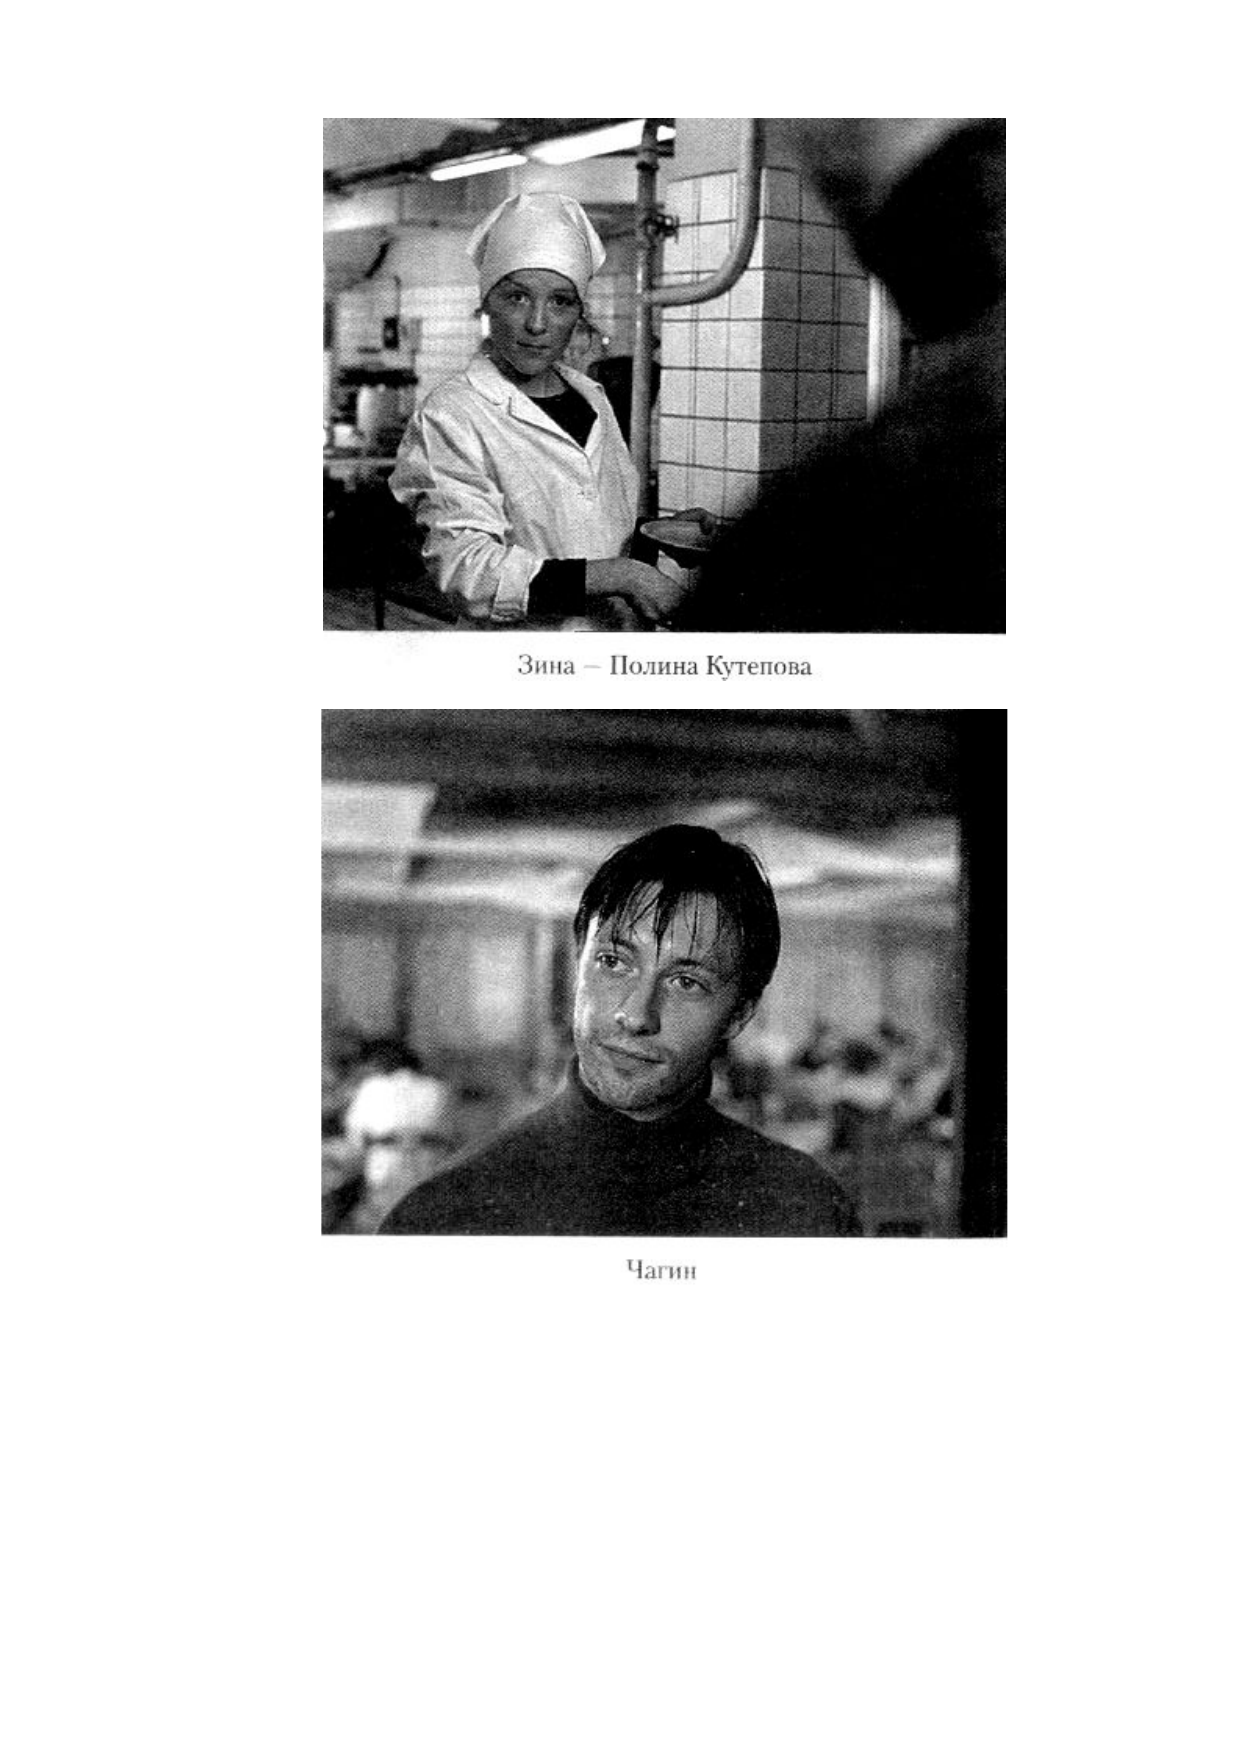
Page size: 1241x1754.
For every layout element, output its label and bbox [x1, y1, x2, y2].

picture [323, 118, 1006, 681]
picture [321, 709, 1008, 1291]
